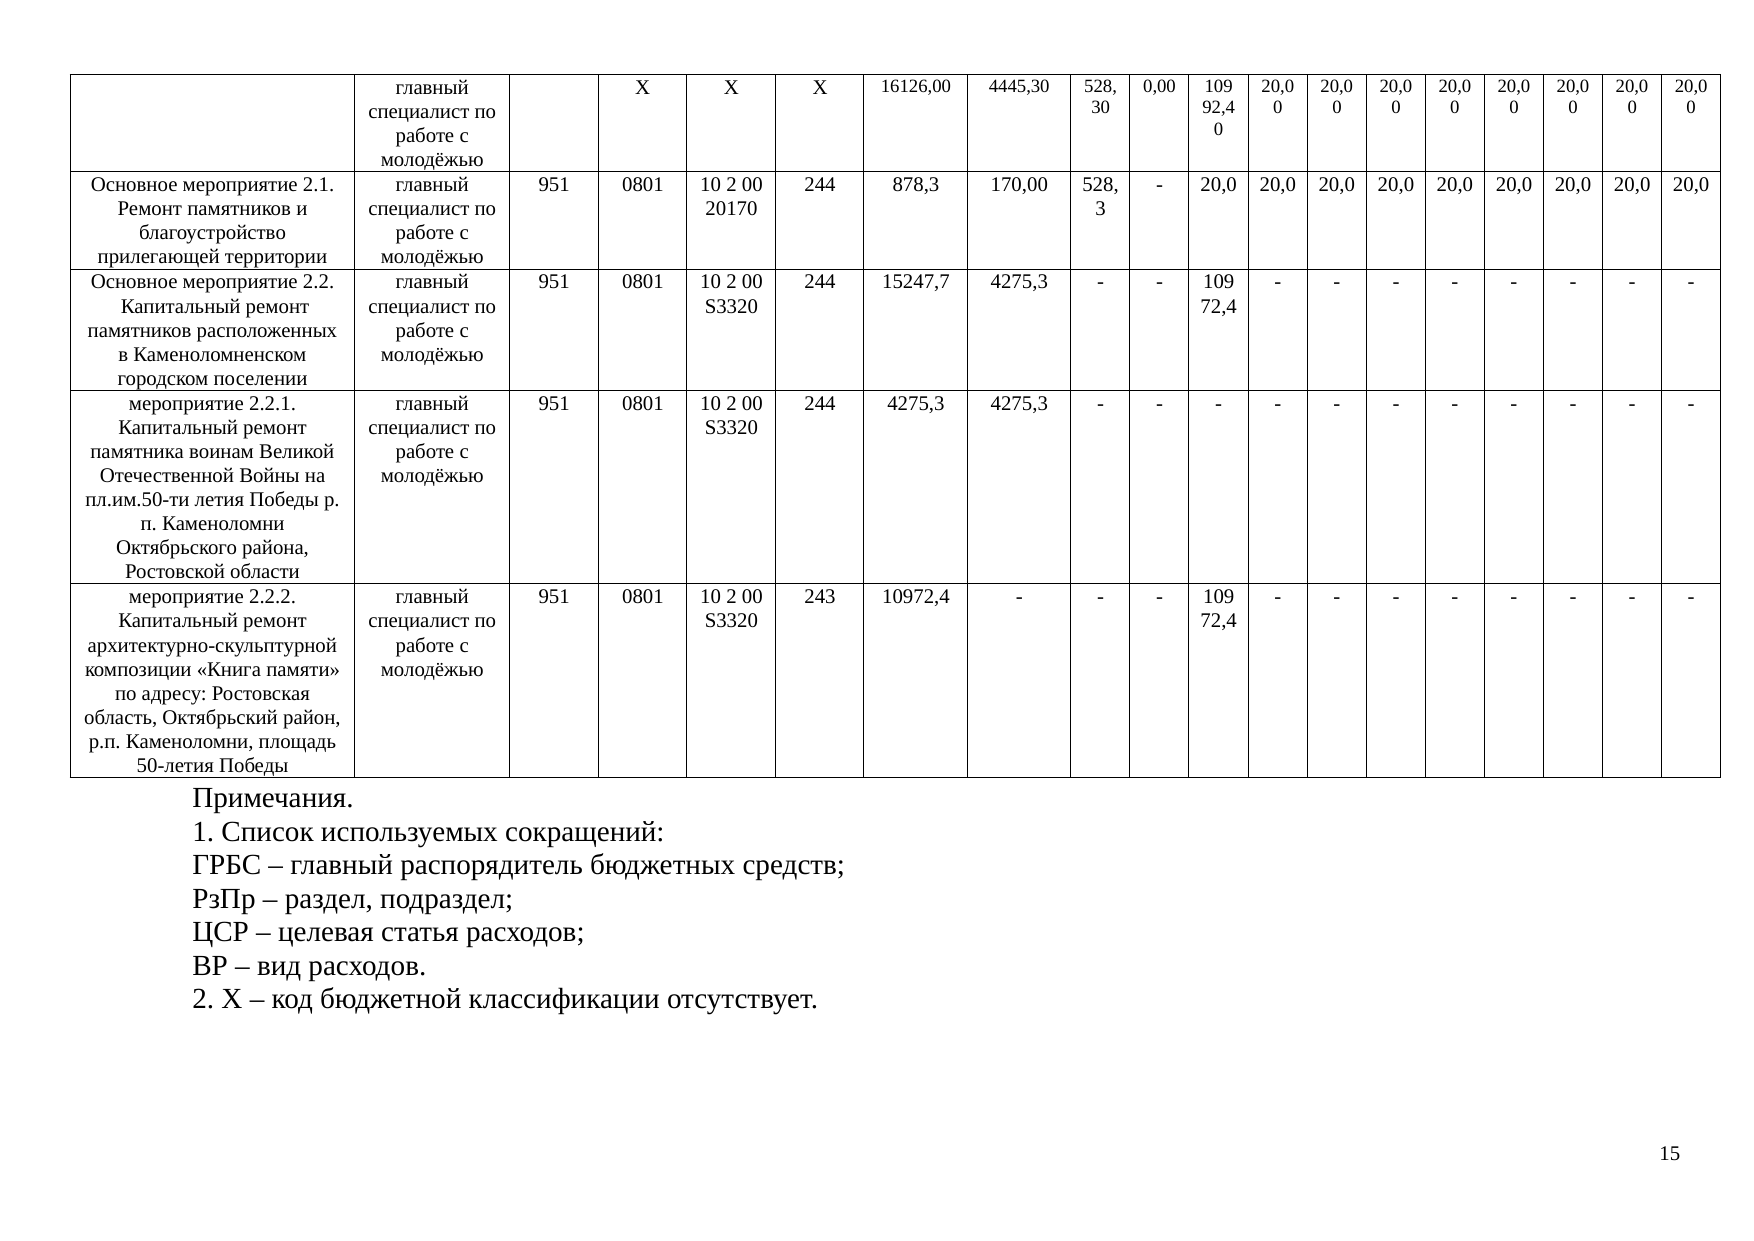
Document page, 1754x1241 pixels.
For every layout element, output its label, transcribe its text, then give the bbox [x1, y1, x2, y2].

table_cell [355, 75, 509, 171]
table_cell - [1308, 270, 1366, 390]
table_cell - [1130, 172, 1188, 268]
table_cell - [1603, 584, 1661, 777]
table_cell 0801 [599, 270, 686, 390]
table_cell - [1662, 270, 1720, 390]
table_cell X [776, 75, 863, 171]
table_cell Основное мероприятие 2.1. Ремонт памятников и благоустройство прилегающей территории [71, 172, 354, 268]
table_cell 10 2 00 S3320 [687, 584, 775, 777]
table_cell 528,30 [1071, 75, 1129, 171]
table_cell 10 2 00 S3320 [687, 391, 775, 583]
table_cell 20,0 [1189, 172, 1248, 268]
table_cell 15247,7 [864, 270, 967, 390]
table_cell 20,00 [1603, 75, 1661, 171]
table_cell - [1544, 270, 1602, 390]
table_cell 20,0 [1249, 172, 1307, 268]
text ЦСР – целевая статья расходов; [118, 914, 1680, 948]
table_cell - [1662, 584, 1720, 777]
table_cell - [1603, 391, 1661, 583]
table_cell - [1426, 391, 1484, 583]
table_cell 10992,40 [1189, 75, 1248, 171]
table_cell 20,0 [1603, 172, 1661, 268]
text ГРБС – главный распорядитель бюджетных средств; [118, 847, 1680, 881]
table_cell главный специалист по работе с молодёжью [355, 172, 509, 268]
table_cell 20,00 [1426, 75, 1484, 171]
text РзПр – раздел, подраздел; [118, 881, 1680, 914]
table_cell мероприятие 2.2.1. Капитальный ремонт памятника воинам Великой Отечественной Войны на пл.им.50-ти летия Победы р. п. Каменоломни Октябрьского района, Ростовской области [71, 391, 354, 583]
table_cell - [1308, 391, 1366, 583]
table_cell - [1189, 391, 1248, 583]
table_cell 20,0 [1485, 172, 1543, 268]
table_cell 20,00 [1485, 75, 1543, 171]
table_cell - [968, 584, 1070, 777]
table_cell 0801 [599, 584, 686, 777]
table_cell - [1367, 584, 1425, 777]
table_cell - [1367, 391, 1425, 583]
table_cell - [1249, 391, 1307, 583]
table_cell 170,00 [968, 172, 1070, 268]
table_cell 951 [510, 584, 598, 777]
table_cell 244 [776, 172, 863, 268]
table_cell X [687, 75, 775, 171]
table_cell 4275,3 [864, 391, 967, 583]
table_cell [71, 75, 354, 171]
table_cell - [1249, 584, 1307, 777]
table_cell - [1071, 270, 1129, 390]
table_cell мероприятие 2.2.2. Капитальный ремонт архитектурно-скульптурной композиции «Книга памяти» по адресу: Ростовская область, Октябрьский район, р.п. Каменоломни, площадь 50-летия Победы [71, 584, 354, 777]
table_cell 10972,4 [864, 584, 967, 777]
table_cell - [1544, 584, 1602, 777]
table_cell 20,0 [1308, 172, 1366, 268]
table_cell главный специалист по работе с молодёжью [355, 584, 509, 777]
table_cell - [1130, 391, 1188, 583]
table_cell 16126,00 [864, 75, 967, 171]
table_cell 20,00 [1367, 75, 1425, 171]
text ВР – вид расходов. [118, 948, 1680, 982]
table_cell 20,0 [1367, 172, 1425, 268]
table_cell 528,3 [1071, 172, 1129, 268]
table_cell 878,3 [864, 172, 967, 268]
table_cell - [1485, 584, 1543, 777]
list Список используемых сокращений: [118, 814, 1680, 847]
text Примечания. [118, 780, 1680, 814]
table_cell 10972,4 [1189, 270, 1248, 390]
table_cell 10972,4 [1189, 584, 1248, 777]
table_cell - [1071, 584, 1129, 777]
table_cell 20,00 [1308, 75, 1366, 171]
table_cell 10 2 00 S3320 [687, 270, 775, 390]
table_cell 244 [776, 270, 863, 390]
table_cell 243 [776, 584, 863, 777]
table_cell - [1130, 270, 1188, 390]
table_cell 244 [776, 391, 863, 583]
list Х – код бюджетной классификации отсутствует. [118, 982, 1680, 1015]
table_cell 20,0 [1426, 172, 1484, 268]
table_cell 20,0 [1544, 172, 1602, 268]
table_cell 20,00 [1662, 75, 1720, 171]
table_cell Основное мероприятие 2.2. Капитальный ремонт памятников расположенных в Каменоломненском городском поселении [71, 270, 354, 390]
table_cell - [1130, 584, 1188, 777]
table_cell 951 [510, 391, 598, 583]
table_cell 4275,3 [968, 391, 1070, 583]
table_cell 20,0 [1662, 172, 1720, 268]
table_cell главный специалист по работе с молодёжью [355, 391, 509, 583]
table_cell - [1544, 391, 1602, 583]
table_cell 20,00 [1544, 75, 1602, 171]
table_cell - [1603, 270, 1661, 390]
table_cell 10 2 00 20170 [687, 172, 775, 268]
table_cell [510, 75, 598, 171]
table_cell - [1426, 270, 1484, 390]
table_cell - [1367, 270, 1425, 390]
table_cell 4445,30 [968, 75, 1070, 171]
table_cell - [1249, 270, 1307, 390]
table_cell X [599, 75, 686, 171]
table_cell 4275,3 [968, 270, 1070, 390]
table_cell - [1426, 584, 1484, 777]
table_cell - [1485, 391, 1543, 583]
table_cell главный специалист по работе с молодёжью [355, 270, 509, 390]
table_cell - [1485, 270, 1543, 390]
table_cell 951 [510, 270, 598, 390]
table_cell - [1662, 391, 1720, 583]
table_cell 20,00 [1249, 75, 1307, 171]
table_cell 0801 [599, 172, 686, 268]
table_cell 0,00 [1130, 75, 1188, 171]
table_cell - [1071, 391, 1129, 583]
table_cell - [1308, 584, 1366, 777]
table_cell 0801 [599, 391, 686, 583]
table_cell 951 [510, 172, 598, 268]
